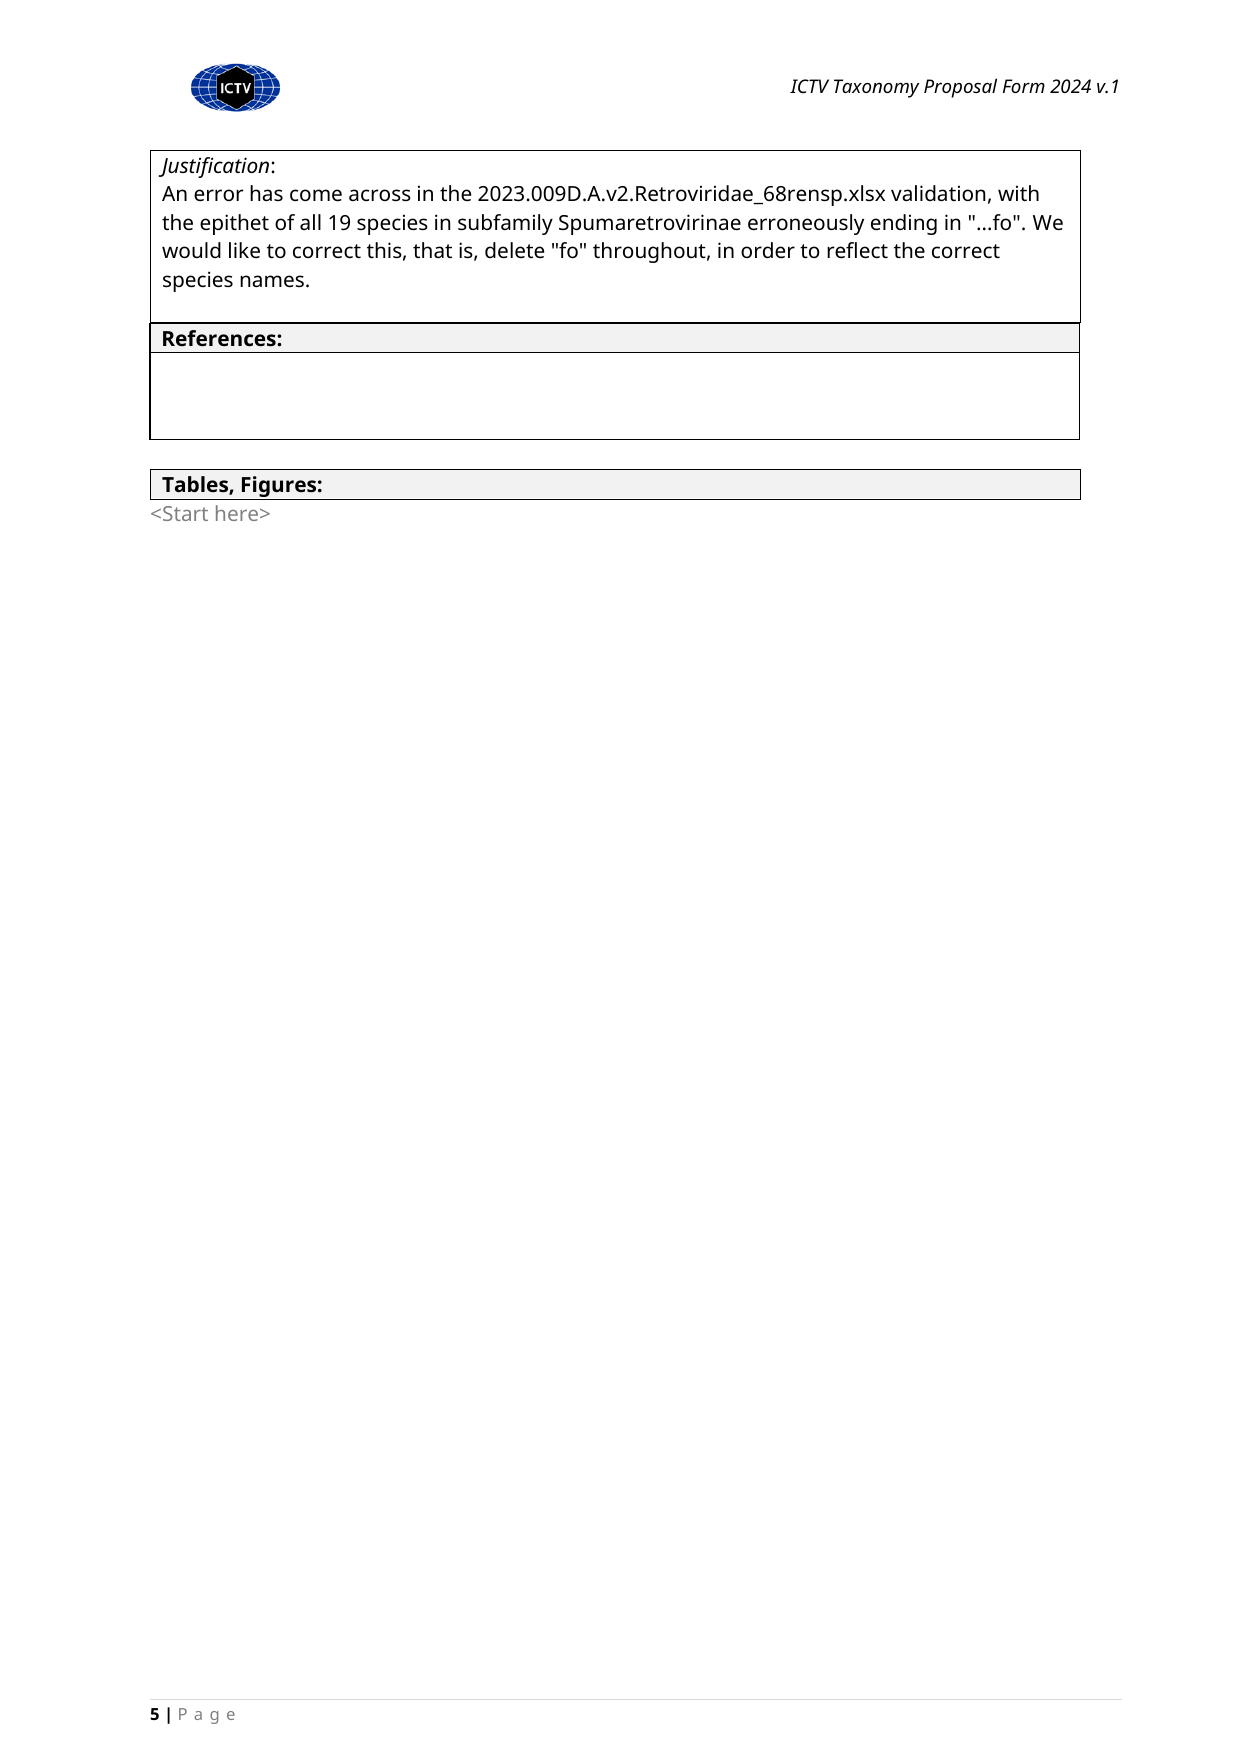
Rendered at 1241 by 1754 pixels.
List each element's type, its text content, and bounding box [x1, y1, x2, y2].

table_cell [151, 353, 1079, 439]
picture [190, 56, 282, 113]
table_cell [151, 151, 1080, 322]
table_header References: [151, 324, 1079, 352]
table_header Tables, Figures: [151, 470, 1080, 498]
text <Start here> [150, 499, 1122, 528]
